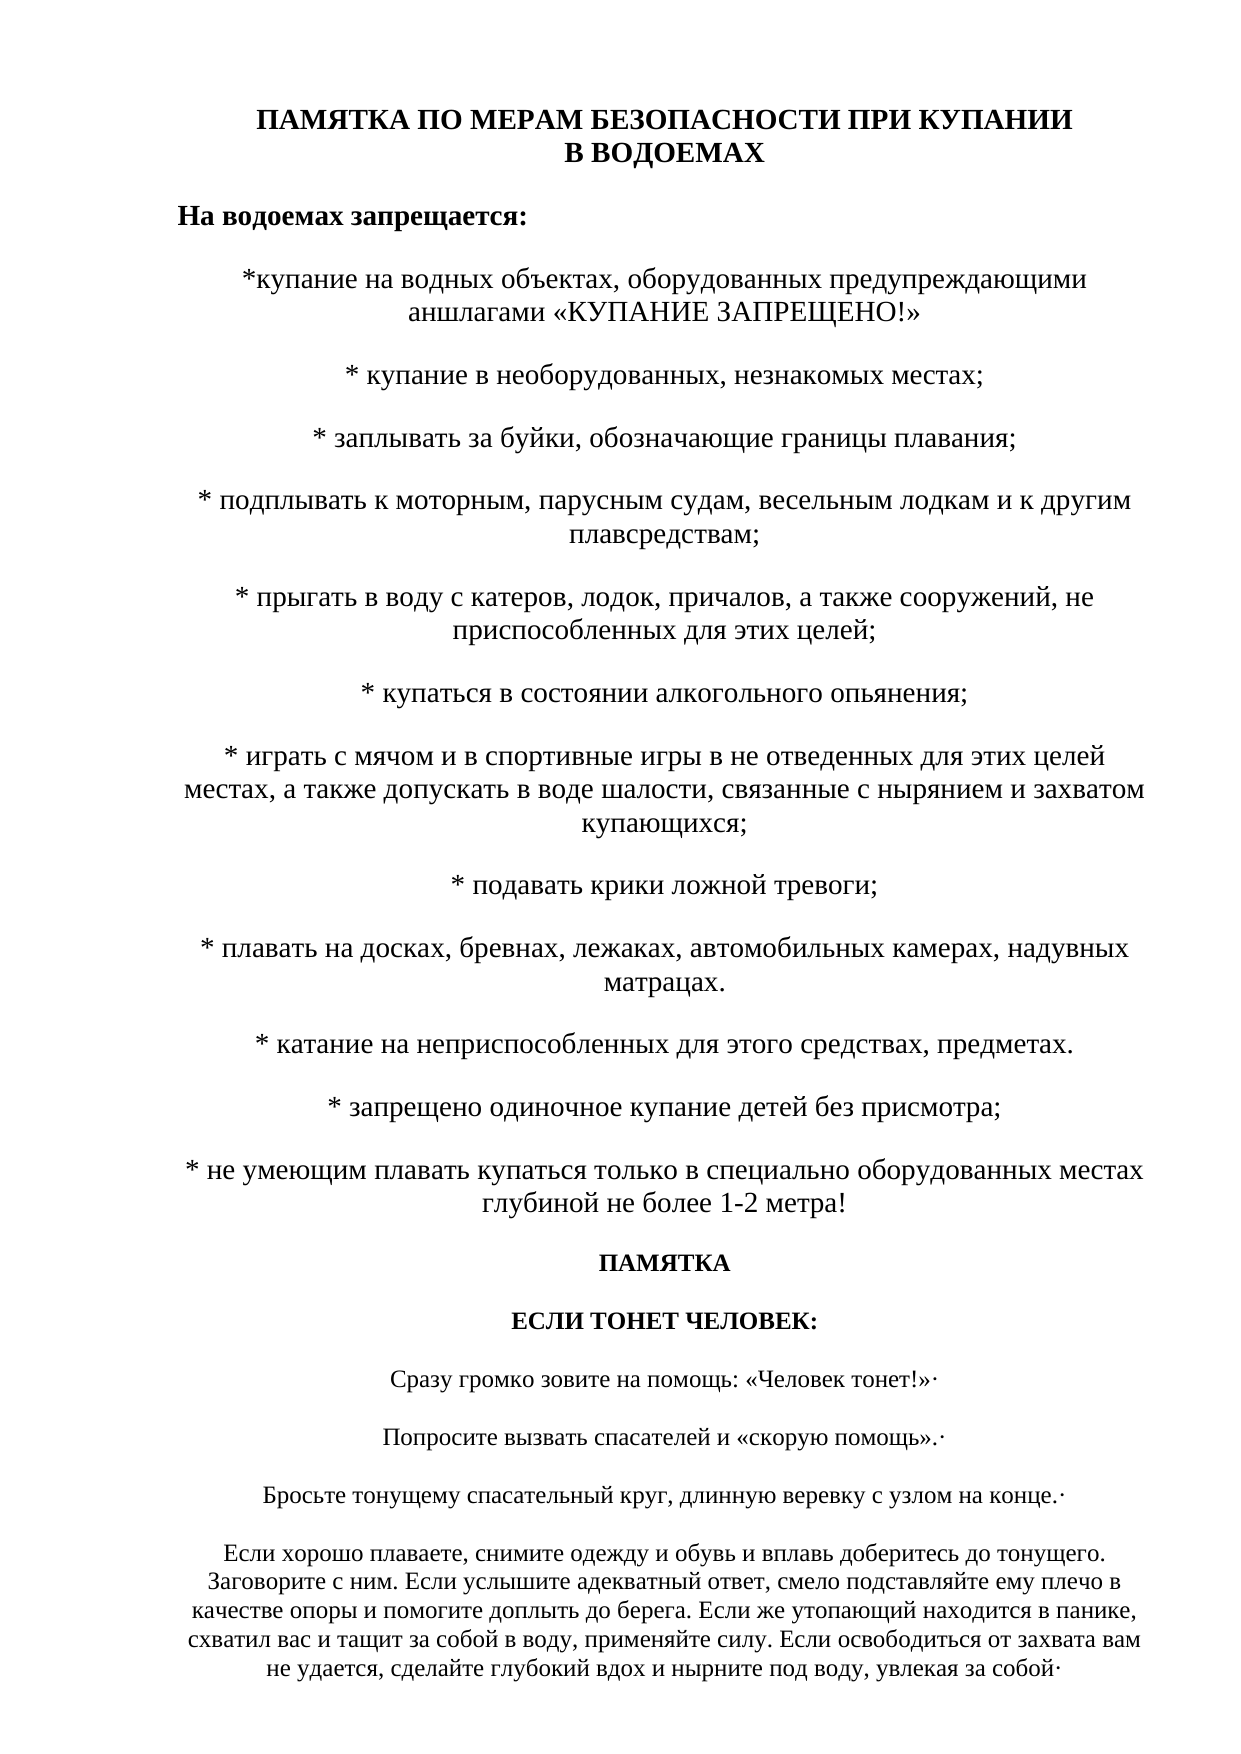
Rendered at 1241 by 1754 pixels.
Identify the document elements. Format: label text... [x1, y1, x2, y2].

text ПАМЯТКА ПО МЕРАМ БЕЗОПАСНОСТИ ПРИ КУПАНИИ В ВОДОЕМАХ [177, 102, 1152, 169]
text * катание на неприспособленных для этого средствах, предметах. [177, 1026, 1152, 1060]
text * не умеющим плавать купаться только в специально оборудованных местах глубиной не более 1-2 метра! [177, 1152, 1152, 1219]
text * плавать на досках, бревнах, лежаках, автомобильных камерах, надувных матрацах. [177, 930, 1152, 997]
text * подавать крики ложной тревоги; [177, 867, 1152, 901]
text * запрещено одиночное купание детей без присмотра; [177, 1089, 1152, 1123]
text * прыгать в воду с катеров, лодок, причалов, а также сооружений, не приспособленных для этих целей; [177, 579, 1152, 646]
text ЕСЛИ ТОНЕТ ЧЕЛОВЕК: [177, 1306, 1152, 1335]
text На водоемах запрещается: [177, 198, 1152, 232]
text * заплывать за буйки, обозначающие границы плавания; [177, 420, 1152, 453]
text * играть с мячом и в спортивные игры в не отведенных для этих целей местах, а также допускать в воде шалости, связанные с нырянием и захватом купающихся; [177, 738, 1152, 838]
text Бросьте тонущему спасательный круг, длинную веревку с узлом на конце.· [177, 1480, 1152, 1508]
text * купаться в состоянии алкогольного опьянения; [177, 675, 1152, 708]
text ПАМЯТКА [177, 1248, 1152, 1277]
text Попросите вызвать спасателей и «скорую помощь».· [177, 1422, 1152, 1451]
text Сразу громко зовите на помощь: «Человек тонет!»· [177, 1364, 1152, 1393]
text Если хорошо плаваете, снимите одежду и обувь и вплавь доберитесь до тонущего. Заговорите с ним. Если услышите адекватный ответ, смело подставляйте ему плечо в качестве опоры и помогите доплыть до берега. Если же утопающий находится в панике, схватил вас и тащит за собой в воду, применяйте силу. Если освободиться от захвата вам не удается, сделайте глубокий вдох и нырните под воду, увлекая за собой· [177, 1538, 1152, 1681]
text *купание на водных объектах, оборудованных предупреждающими аншлагами «КУПАНИЕ ЗАПРЕЩЕНО!» [177, 261, 1152, 328]
text * купание в необорудованных, незнакомых местах; [177, 357, 1152, 391]
text * подплывать к моторным, парусным судам, весельным лодкам и к другим плавсредствам; [177, 482, 1152, 549]
